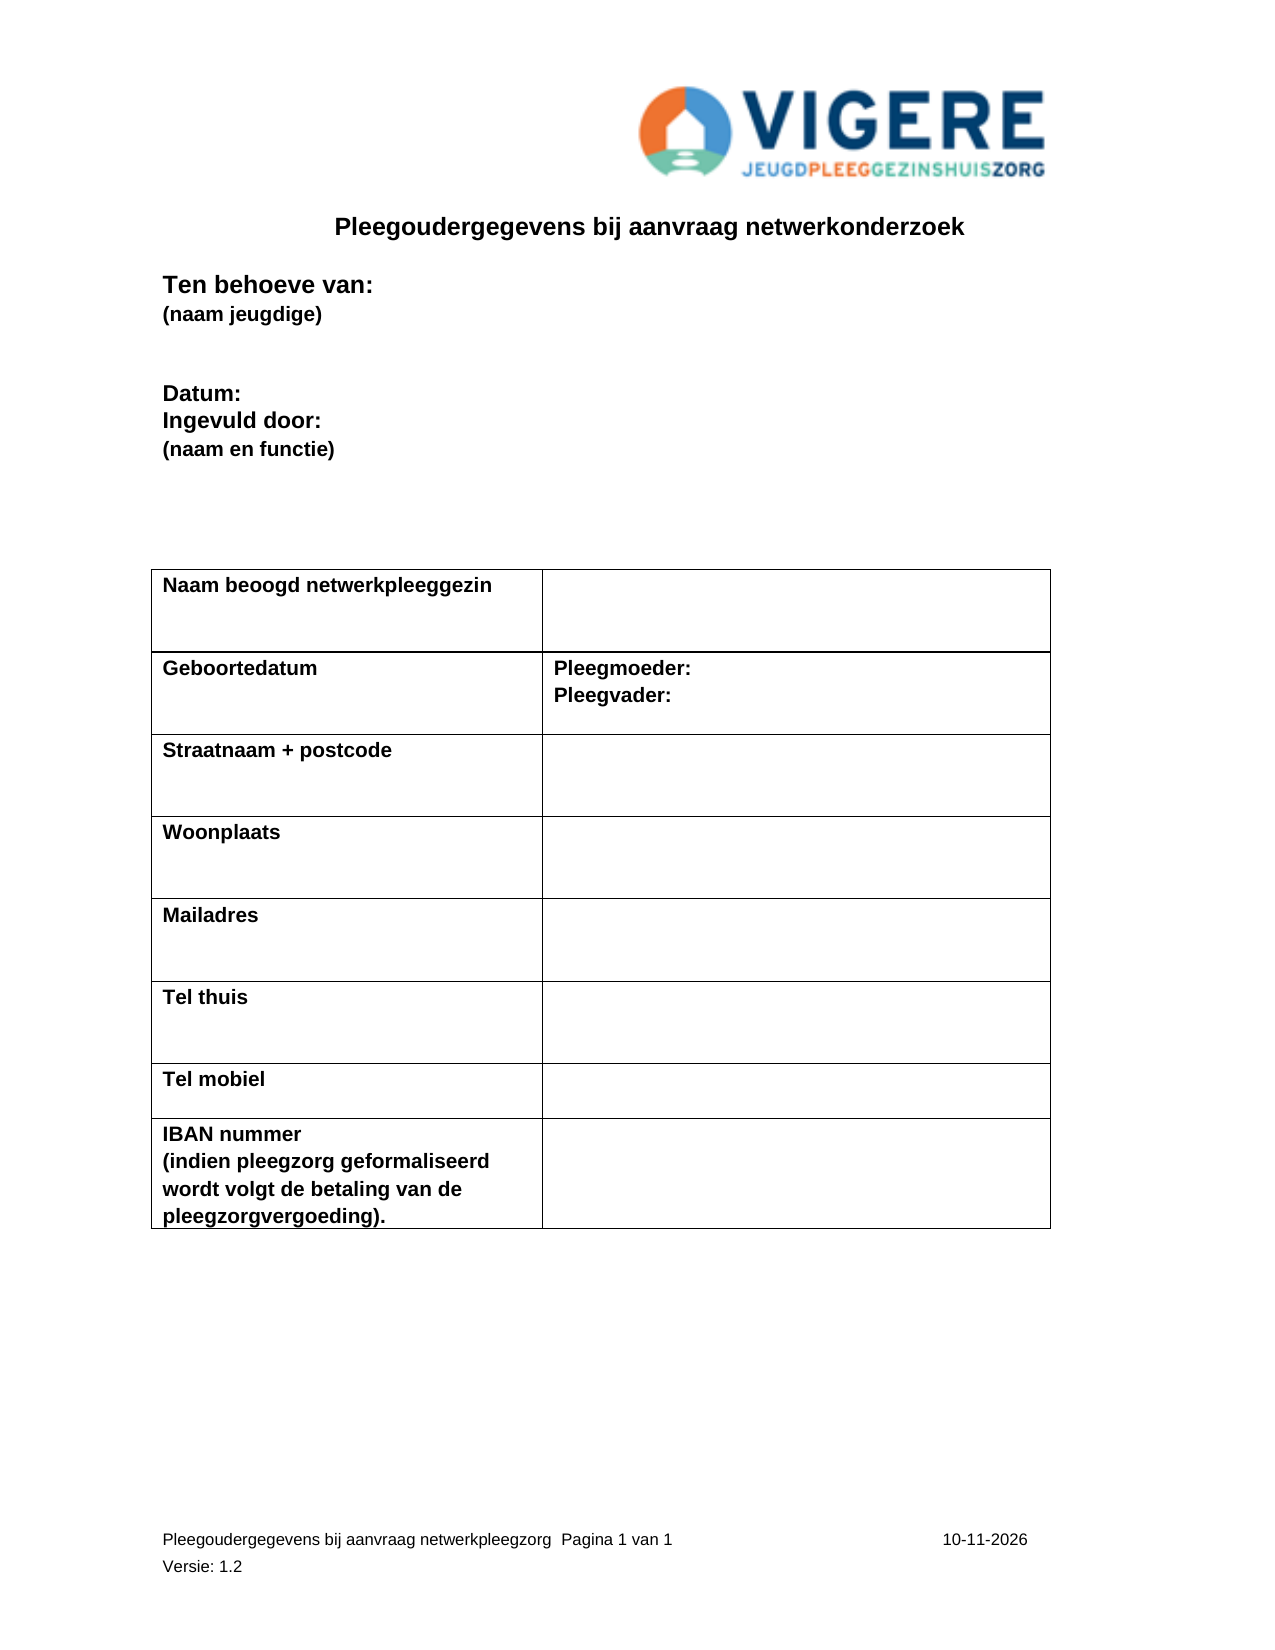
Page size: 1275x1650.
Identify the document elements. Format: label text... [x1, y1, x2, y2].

table_header Naam beoogd netwerkpleeggezin [152, 570, 542, 651]
table_cell Mailadres [152, 899, 542, 981]
table_cell [543, 899, 1050, 981]
table_cell [543, 1064, 1050, 1118]
table_cell Straatnaam + postcode [152, 735, 542, 816]
table_cell Tel thuis [152, 982, 542, 1063]
table_cell Tel mobiel [152, 1064, 542, 1118]
table_cell Geboortedatum [152, 653, 542, 734]
table_cell IBAN nummer (indien pleegzorg geformaliseerd wordt volgt de betaling van de pleegzorgvergoeding). [152, 1119, 542, 1227]
table_cell [543, 735, 1050, 816]
table_cell [543, 982, 1050, 1063]
text (naam en functie) [162, 434, 1137, 461]
picture [635, 83, 1049, 181]
text Pleegoudergegevens bij aanvraag netwerkonderzoek [162, 212, 1137, 241]
table_cell Woonplaats [152, 817, 542, 898]
table_cell [543, 1119, 1050, 1227]
table_header [543, 570, 1050, 651]
text (naam jeugdige) [162, 298, 1137, 325]
table_cell Pleegmoeder: Pleegvader: [543, 653, 1050, 734]
text Ten behoeve van: [162, 269, 1137, 298]
text Ingevuld door: [162, 407, 1137, 434]
table_cell [543, 817, 1050, 898]
text Datum: [162, 379, 1137, 407]
